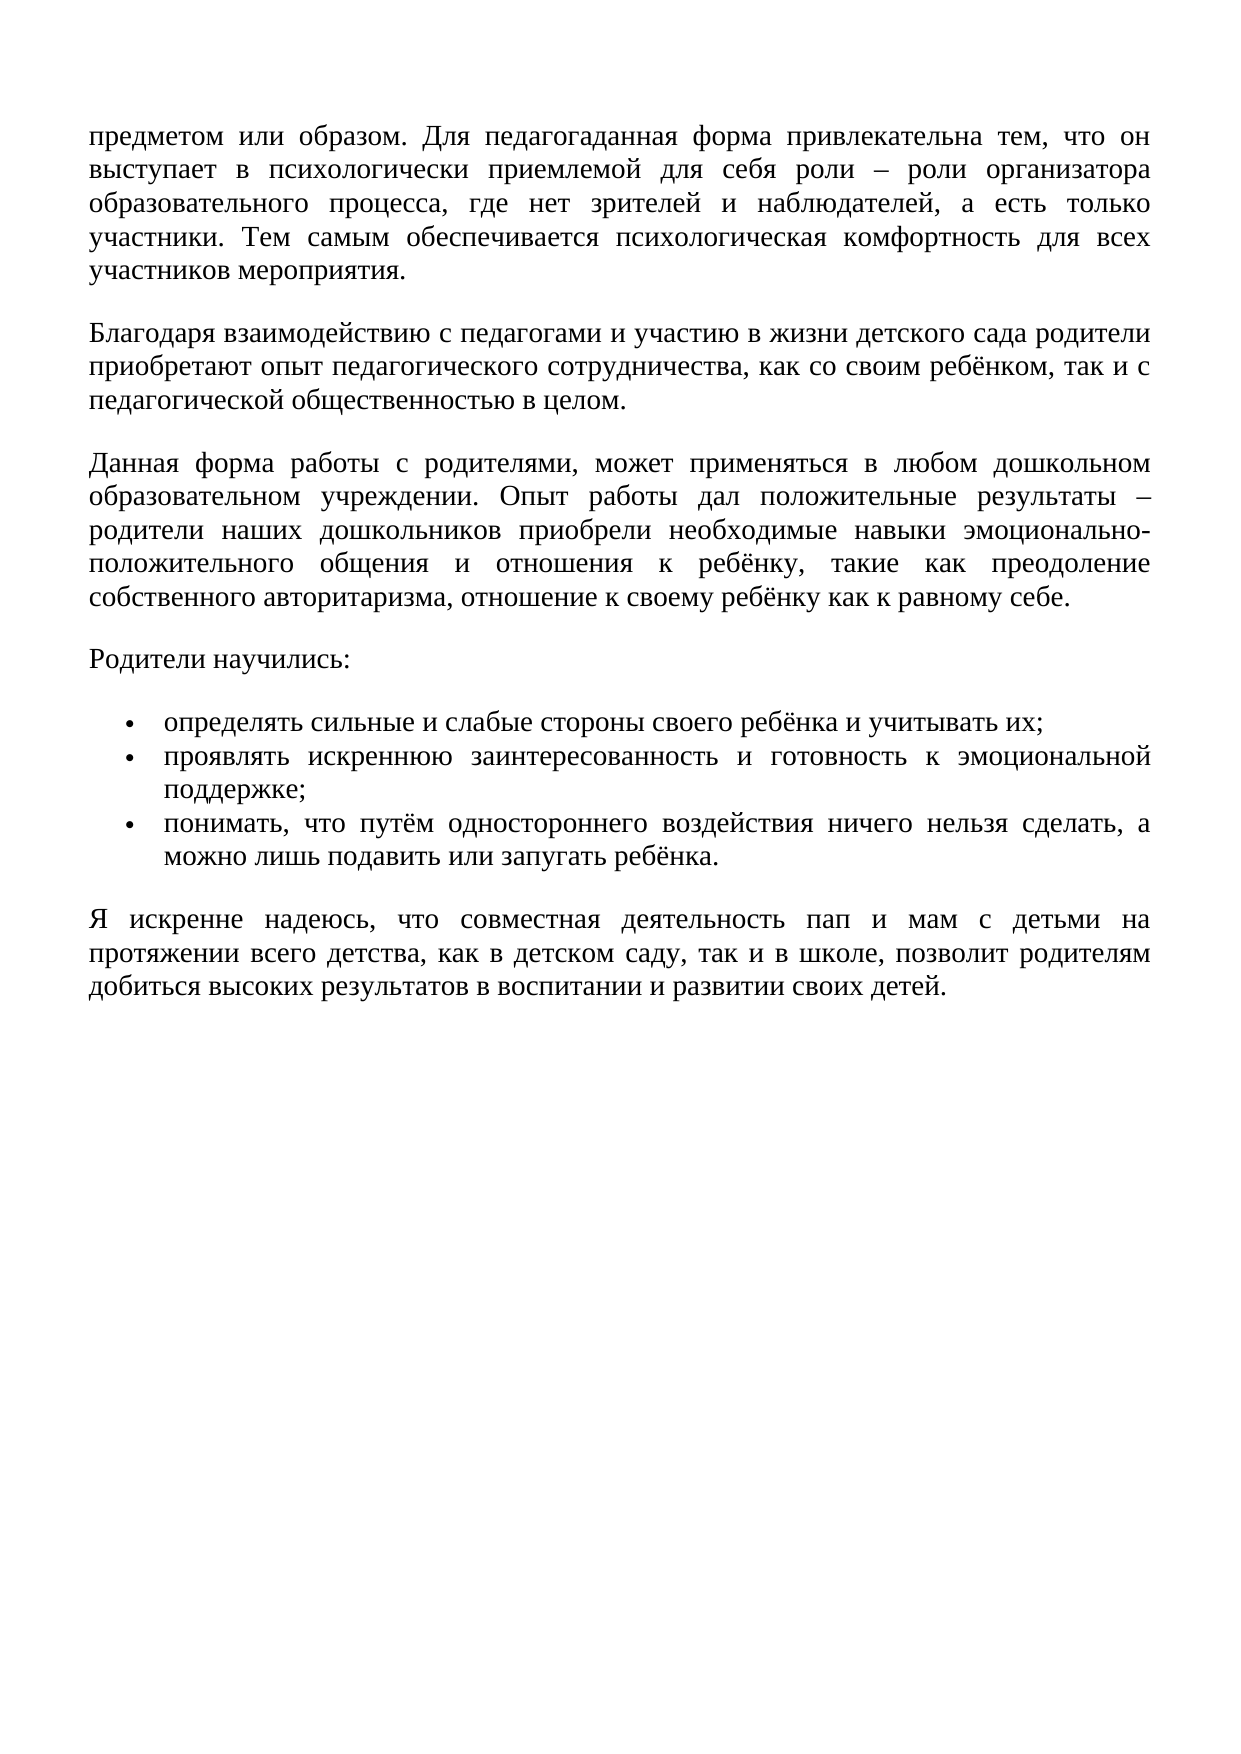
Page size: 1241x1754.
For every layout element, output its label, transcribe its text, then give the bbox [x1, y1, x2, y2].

list проявлять искреннюю заинтересованность и готовность к эмоциональной поддержке; [126, 738, 1152, 805]
text Данная форма работы с родителями, может применяться в любом дошкольном образовательном учреждении. Опыт работы дал положительные результаты – родители наших дошкольников приобрели необходимые навыки эмоционально-положительного общения и отношения к ребёнку, такие как преодоление собственного авторитаризма, отношение к своему ребёнку как к равному себе. [89, 445, 1152, 612]
text Я искренне надеюсь, что совместная деятельность пап и мам с детьми на протяжении всего детства, как в детском саду, так и в школе, позволит родителям добиться высоких результатов в воспитании и развитии своих детей. [89, 901, 1152, 1002]
list определять сильные и слабые стороны своего ребёнка и учитывать их; [126, 704, 1152, 738]
text Благодаря взаимодействию с педагогами и участию в жизни детского сада родители приобретают опыт педагогического сотрудничества, как со своим ребёнком, так и с педагогической общественностью в целом. [89, 315, 1152, 416]
text Родители научились: [89, 642, 1152, 675]
list понимать, что путём одностороннего воздействия ничего нельзя сделать, а можно лишь подавить или запугать ребёнка. [126, 805, 1152, 872]
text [89, 118, 1152, 286]
